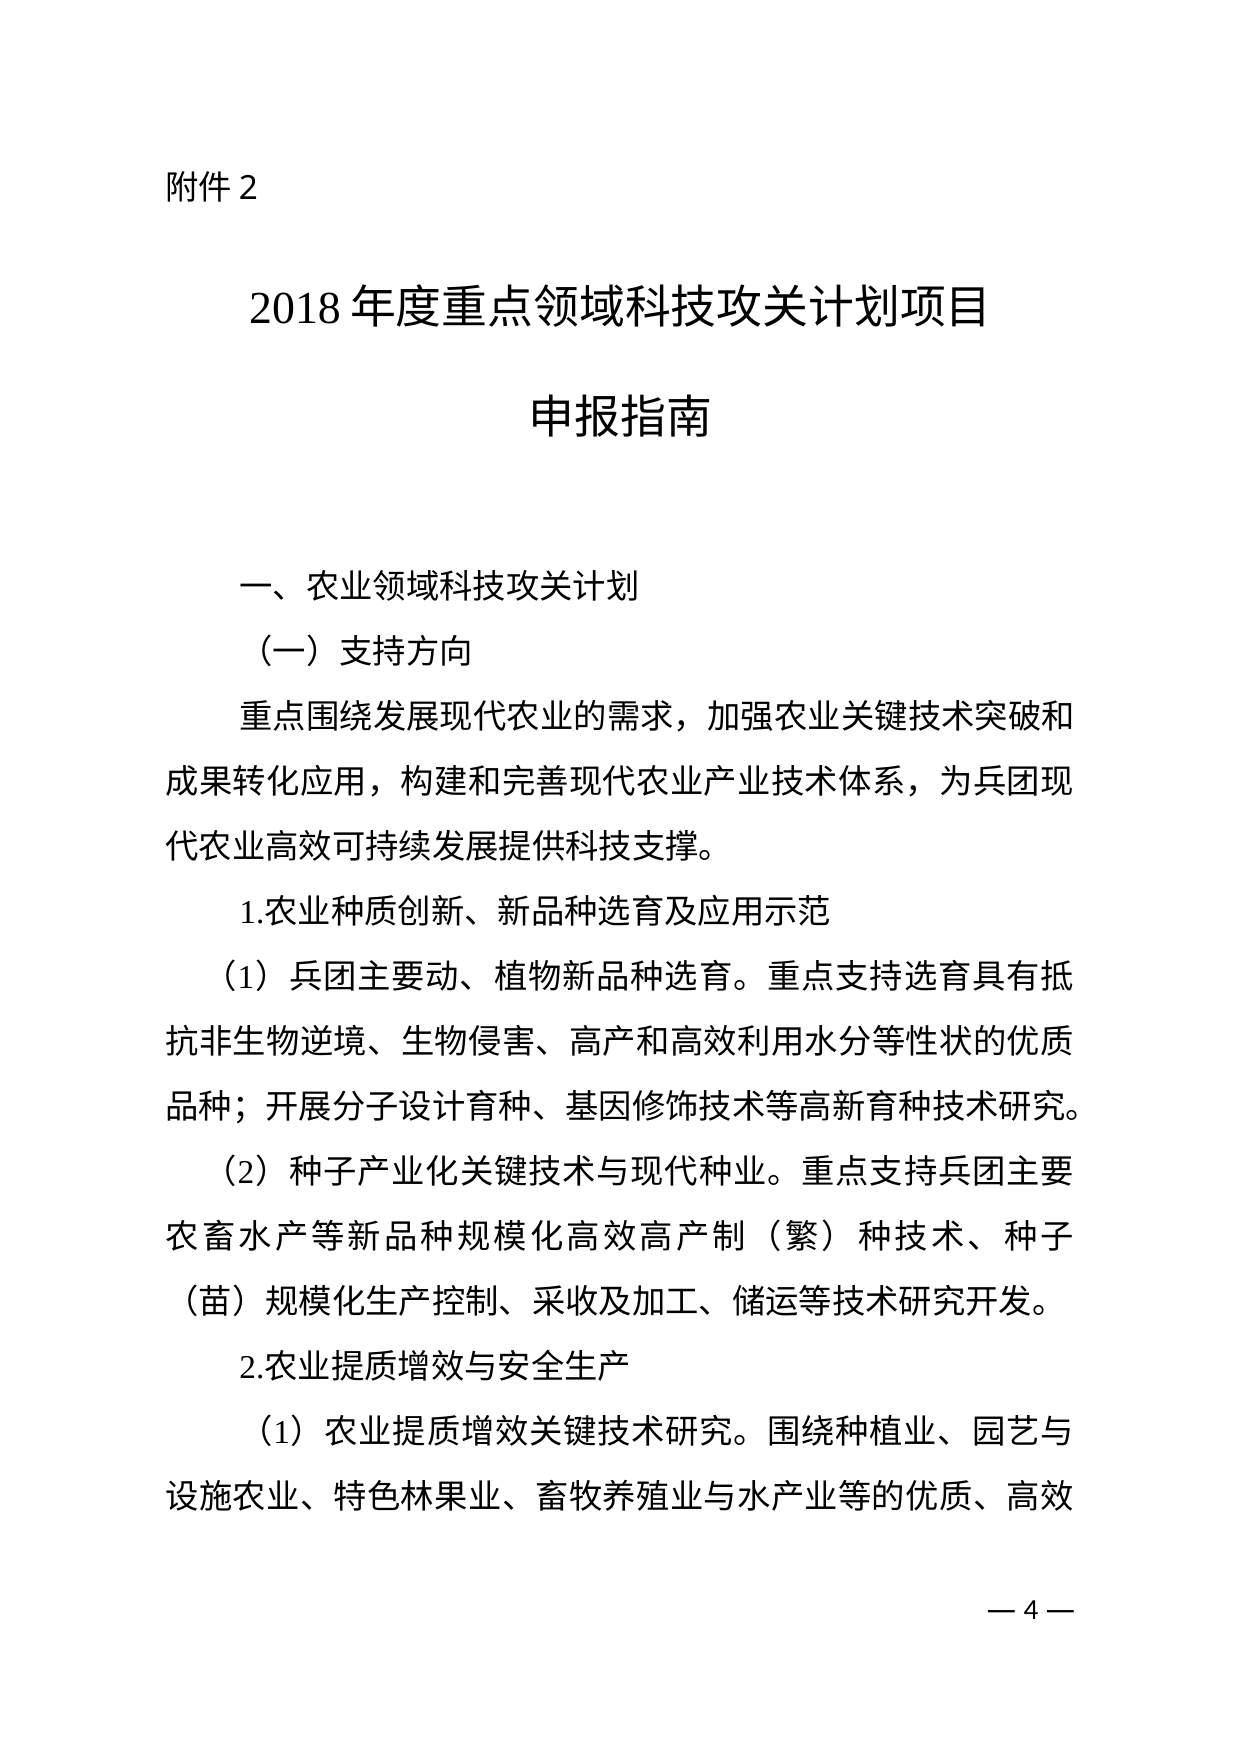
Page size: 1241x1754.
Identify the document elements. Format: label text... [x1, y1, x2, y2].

text 1.农业种质创新、新品种选育及应用示范 [165, 877, 1075, 942]
text 一、农业领域科技攻关计划 [165, 552, 1075, 617]
text 重点围绕发展现代农业的需求，加强农业关键技术突破和成果转化应用，构建和完善现代农业产业技术体系，为兵团现代农业高效可持续发展提供科技支撑。 [165, 682, 1075, 877]
text 申报指南 [165, 364, 1075, 462]
text 2018年度重点领域科技攻关计划项目 [165, 254, 1075, 352]
text 2.农业提质增效与安全生产 [165, 1332, 1075, 1397]
text （一）支持方向 [165, 617, 1075, 682]
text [165, 1397, 1075, 1527]
text （1）兵团主要动、植物新品种选育。重点支持选育具有抵抗非生物逆境、生物侵害、高产和高效利用水分等性状的优质品种；开展分子设计育种、基因修饰技术等高新育种技术研究。 [165, 942, 1075, 1137]
text （2）种子产业化关键技术与现代种业。重点支持兵团主要农畜水产等新品种规模化高效高产制（繁）种技术、种子（苗）规模化生产控制、采收及加工、储运等技术研究开发。 [165, 1137, 1075, 1332]
text 附件2 [165, 153, 1075, 218]
